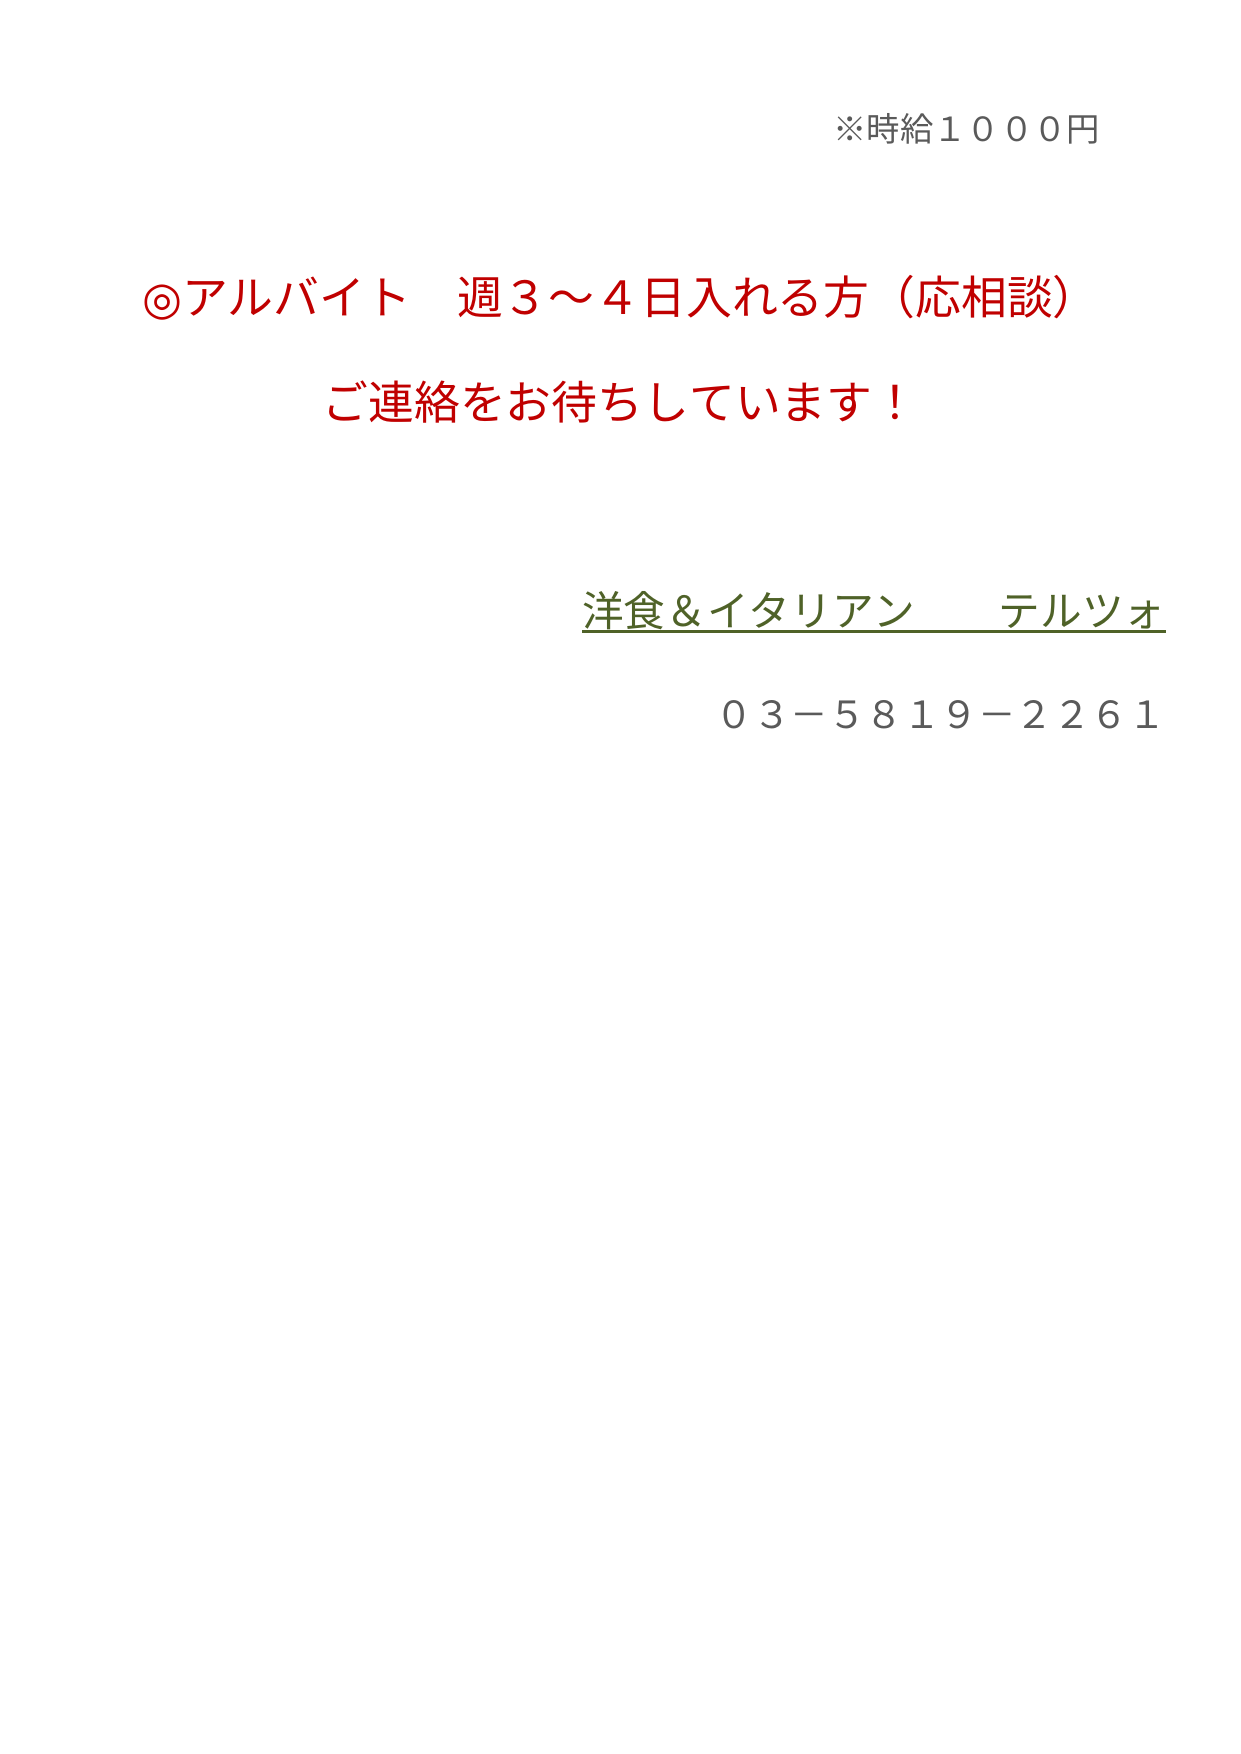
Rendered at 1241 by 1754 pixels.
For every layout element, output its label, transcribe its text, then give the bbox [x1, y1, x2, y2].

text ご連絡をお待ちしています！ [75, 362, 1165, 437]
text ※時給１０００円 [300, 89, 1165, 164]
text ◎アルバイト 週３～４日入れる方（応相談） [75, 257, 1165, 332]
text ０３－５８１９－２２６１ [75, 675, 1165, 750]
text 洋食＆イタリアン テルツォ [75, 571, 1165, 646]
